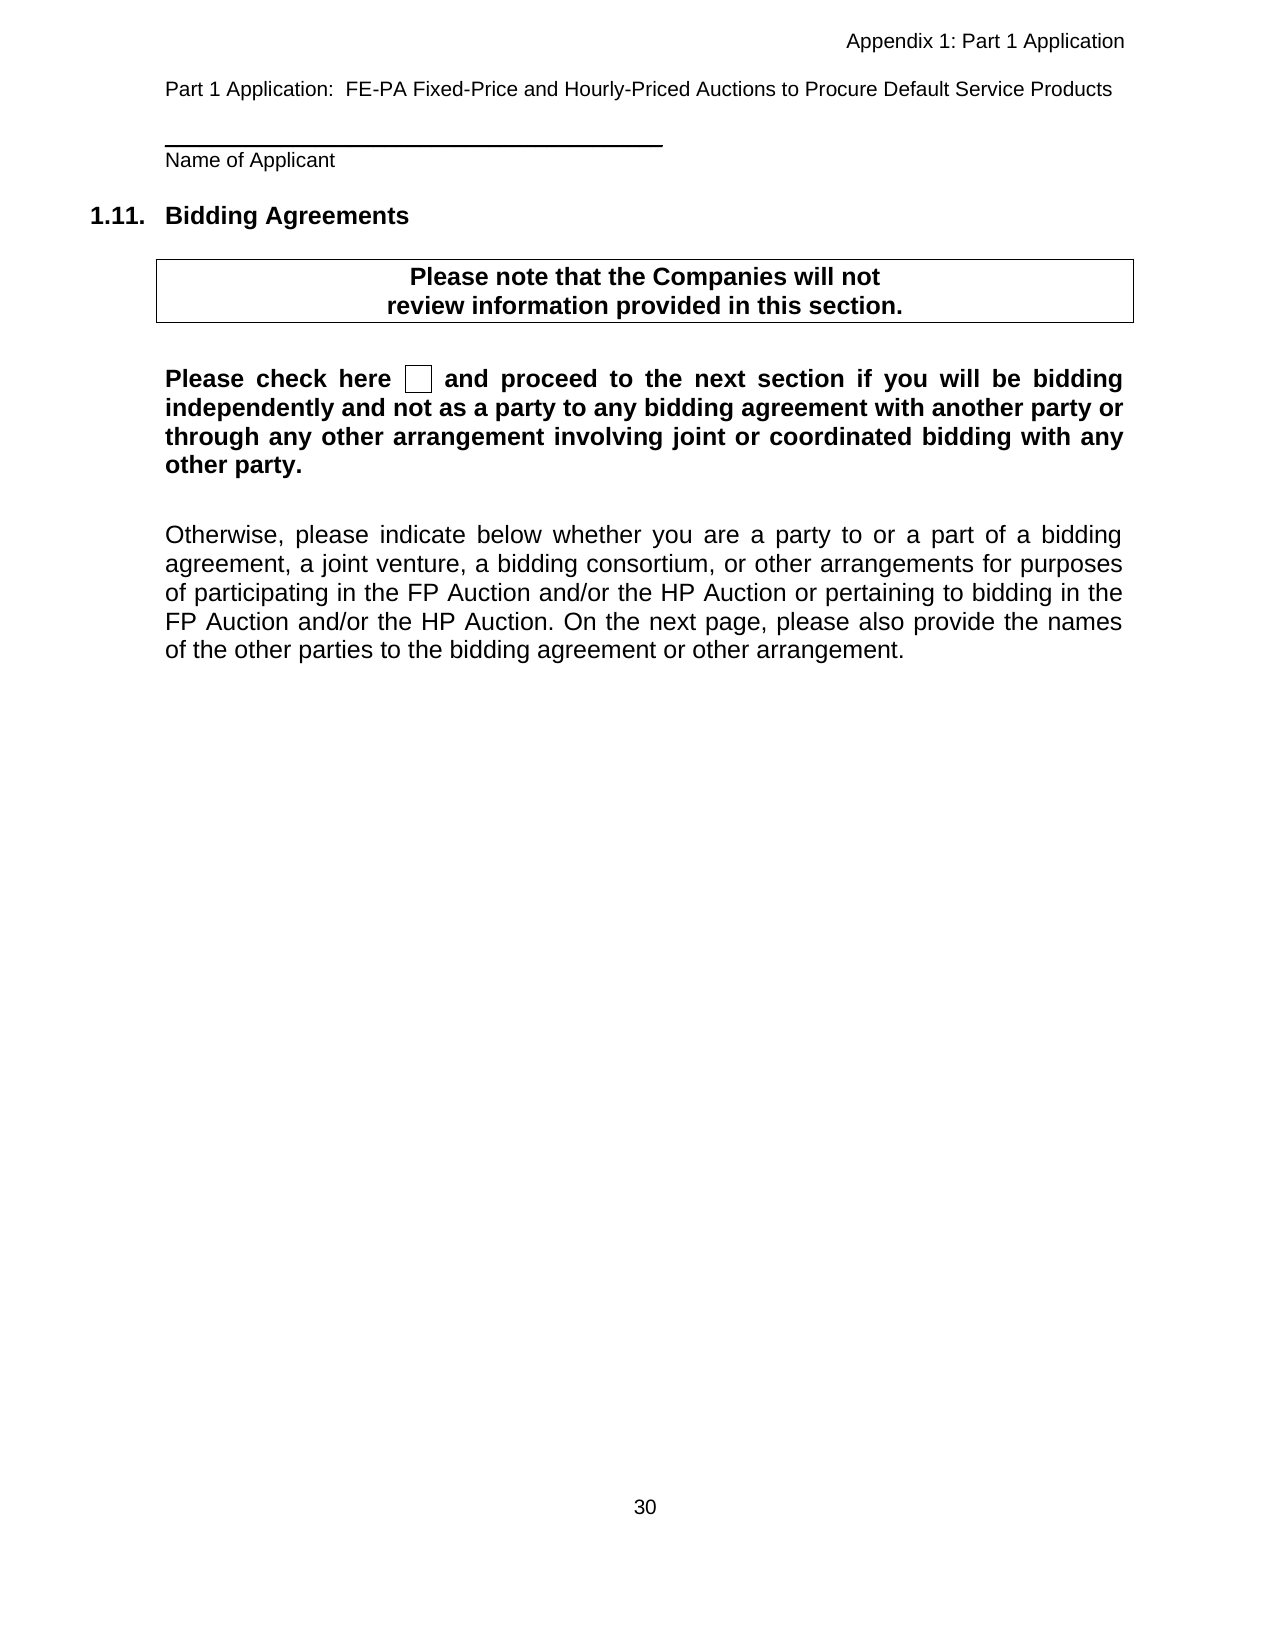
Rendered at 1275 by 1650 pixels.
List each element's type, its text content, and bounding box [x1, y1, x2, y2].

text Please check here and proceed to the next section if you will be bidding independently and not as a party to any bidding agreement with another party or through any other arrangement involving joint or coordinated bidding with any other party. [165, 364, 1125, 479]
text Otherwise, please indicate below whether you are a party to or a part of a bidding agreement, a joint venture, a bidding consortium, or other arrangements for purposes of participating in the FP Auction and/or the HP Auction or pertaining to bidding in the FP Auction and/or the HP Auction. On the next page, please also provide the names of the other parties to the bidding agreement or other arrangement. [165, 520, 1125, 664]
text Please note that the Companies will not review information provided in this section. [157, 260, 1133, 322]
subtitle Bidding Agreements [90, 201, 1125, 230]
